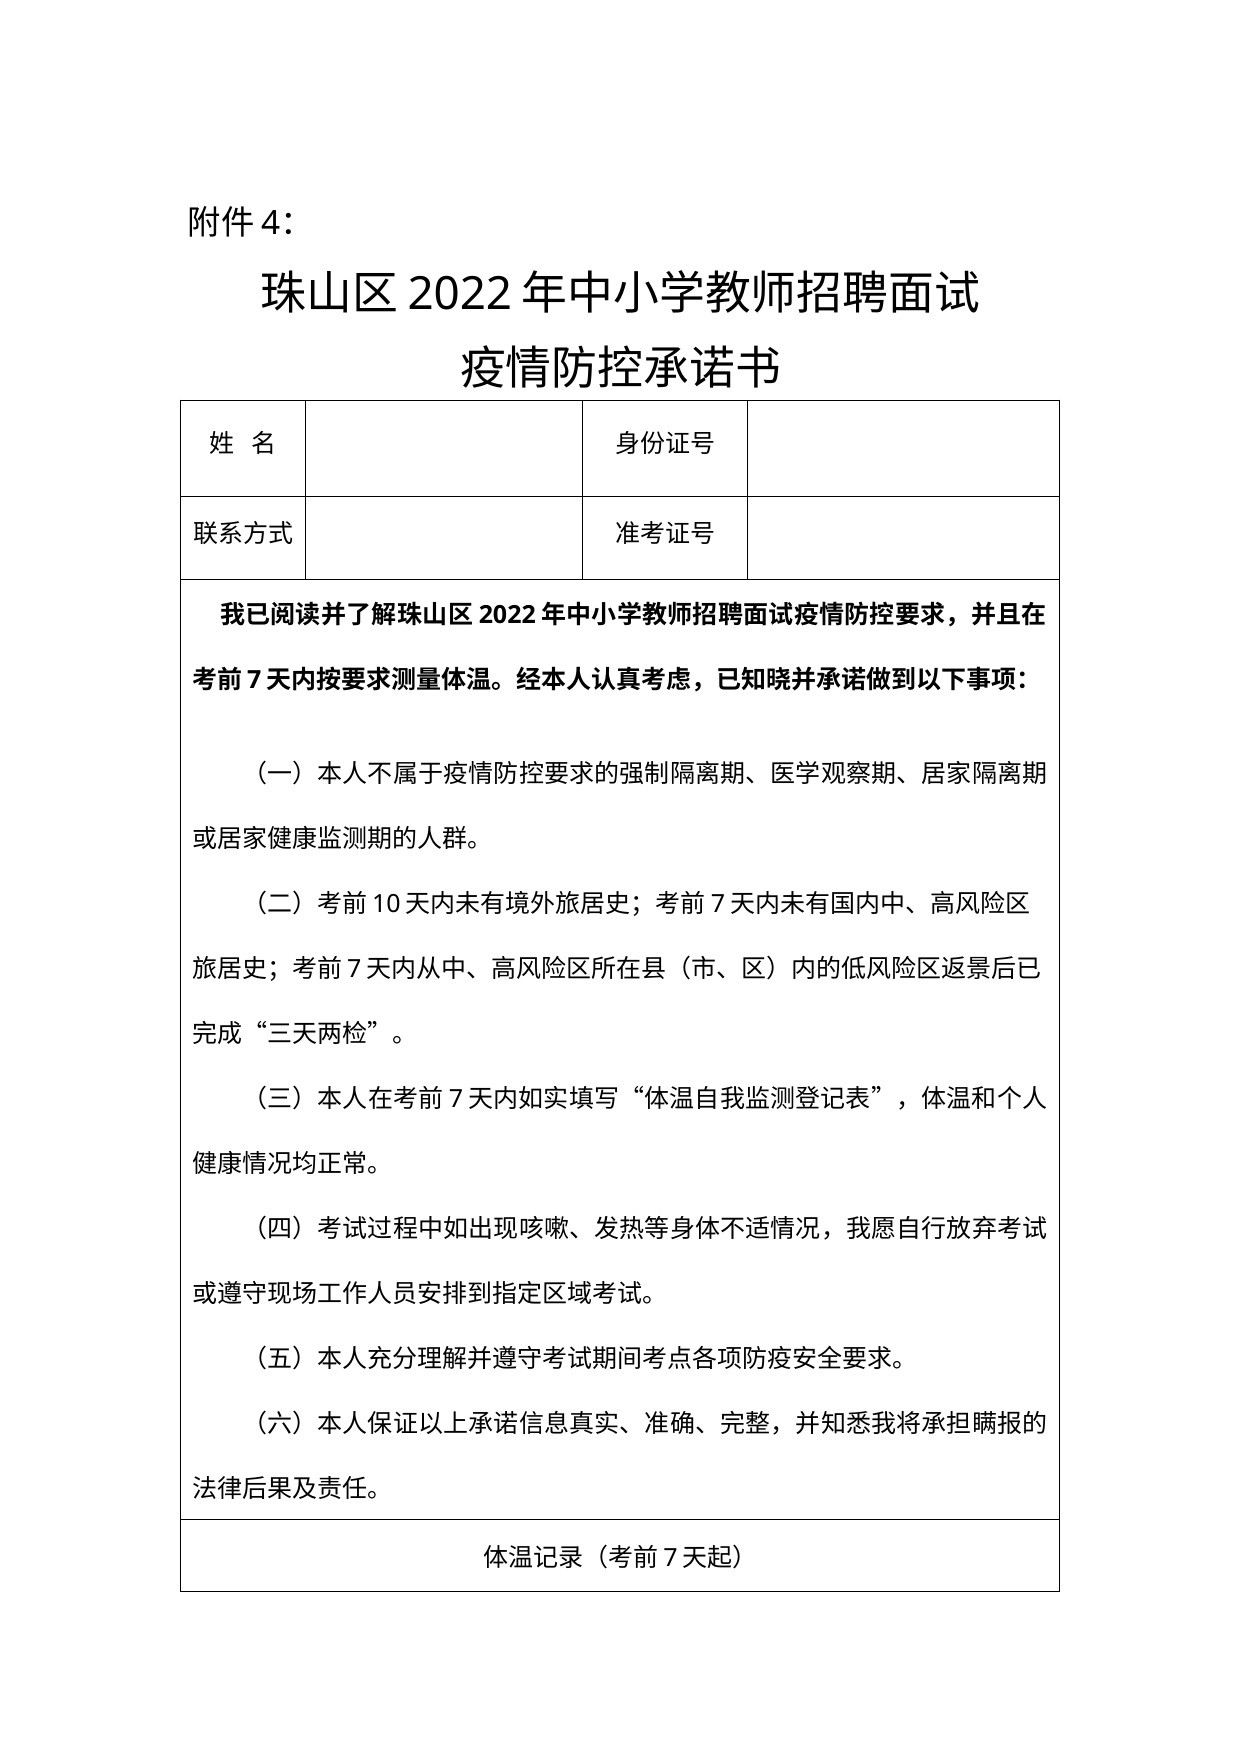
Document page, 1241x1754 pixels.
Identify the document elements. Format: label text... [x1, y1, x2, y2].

table_cell [306, 497, 582, 579]
text 疫情防控承诺书 [187, 324, 1053, 399]
table_cell [748, 497, 1059, 579]
table_cell 联系方式 [181, 497, 305, 579]
table_header [306, 401, 582, 496]
text 珠山区2022年中小学教师招聘面试 [187, 249, 1053, 324]
text 附件4： [187, 174, 1053, 249]
table_cell 我已阅读并了解珠山区2022年中小学教师招聘面试疫情防控要求，并且在考前7天内按要求测量体温。经本人认真考虑，已知晓并承诺做到以下事项： （一）本人不属于疫情防控要求的强制隔离期、医学观察期、居家隔离期或居家健康监测期的人群。 （二）考前10天内未有境外旅居史；考前7天内未有国内中、高风险区旅居史；考前7天内从中、高风险区所在县（市、区）内的低风险区返景后已完成“三天两检”。 （三）本人在考前7天内如实填写“体温自我监测登记表”，体温和个人健康情况均正常。 （四）考试过程中如出现咳嗽、发热等身体不适情况，我愿自行放弃考试或遵守现场工作人员安排到指定区域考试。 （五）本人充分理解并遵守考试期间考点各项防疫安全要求。 （六）本人保证以上承诺信息真实、准确、完整，并知悉我将承担瞒报的法律后果及责任。 [181, 580, 1059, 1519]
table_header 身份证号 [583, 401, 747, 496]
table_cell 体温记录（考前7天起） [181, 1520, 1059, 1591]
table_header [748, 401, 1059, 496]
table_header 姓 名 [181, 401, 305, 496]
table_cell 准考证号 [583, 497, 747, 579]
